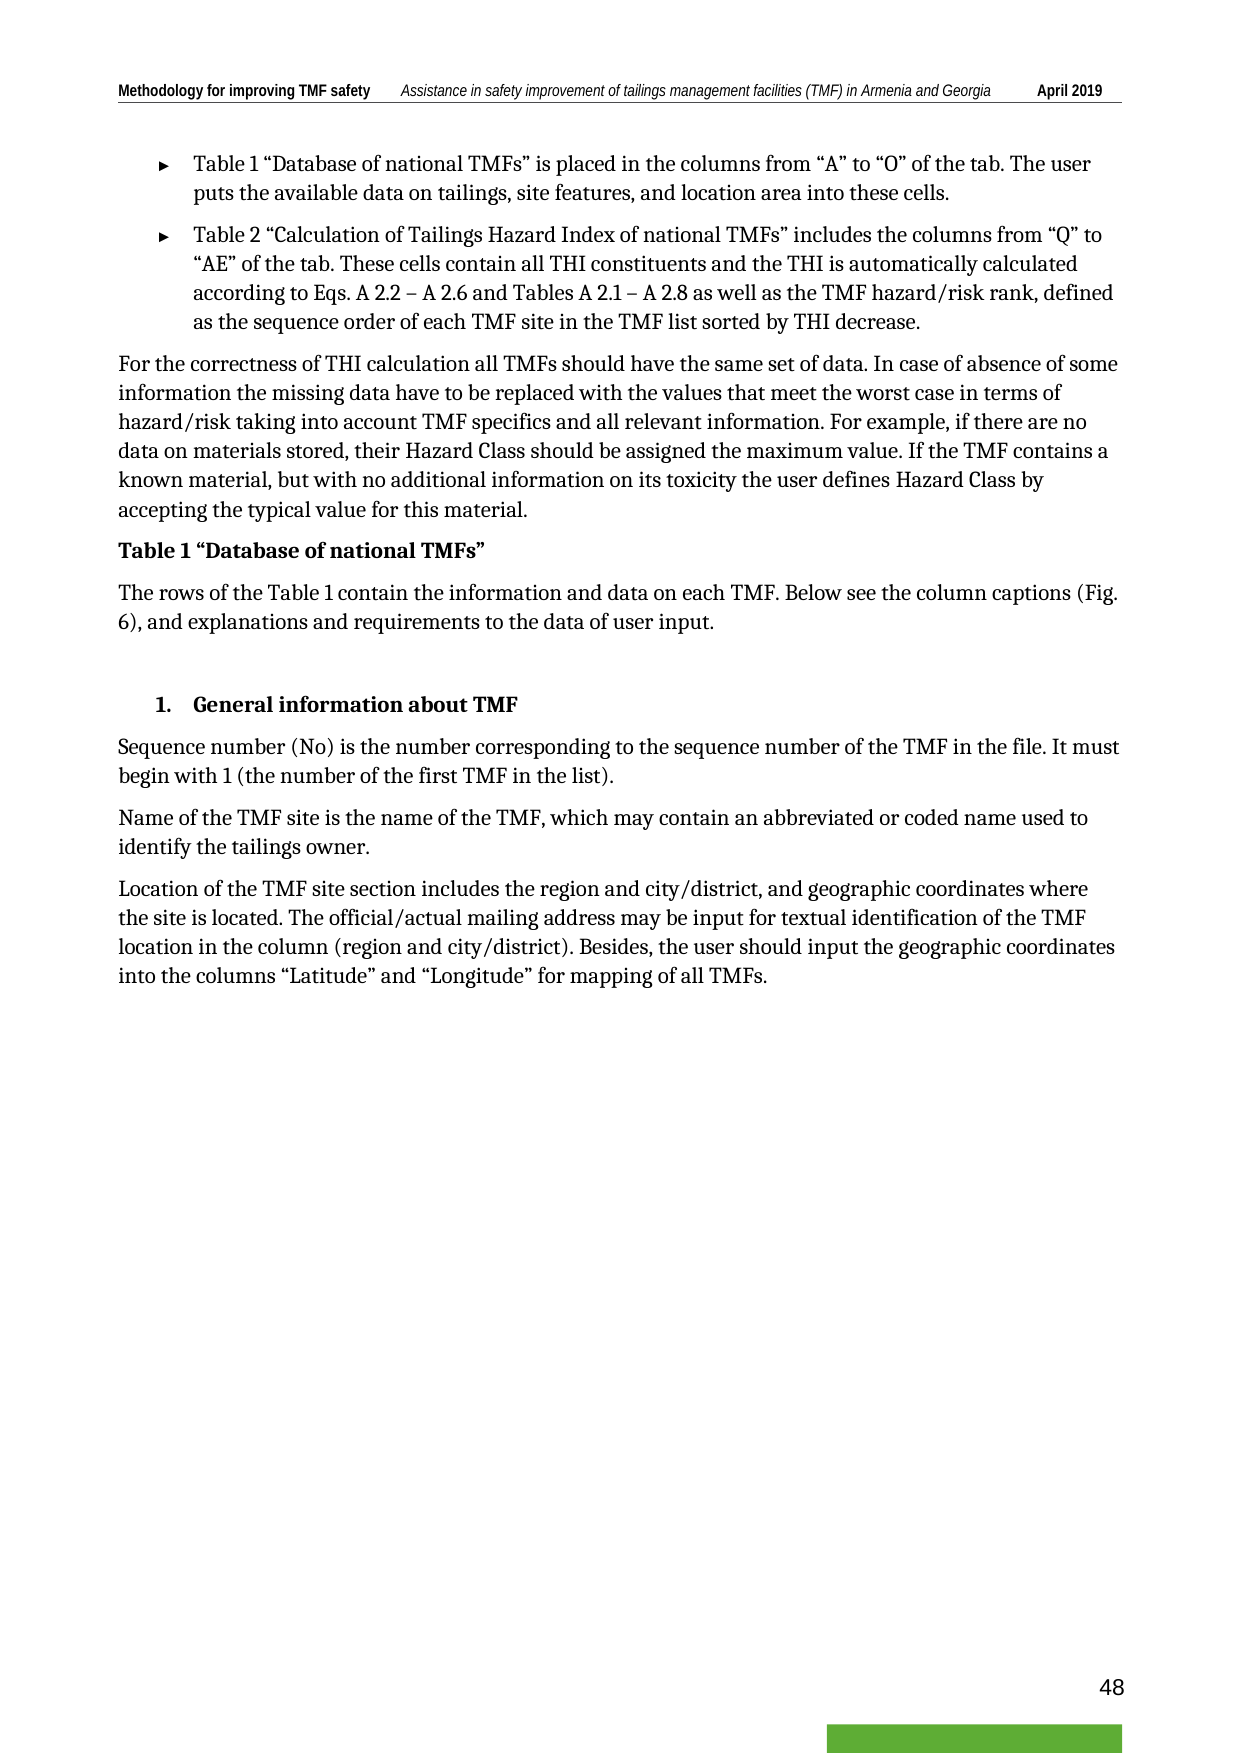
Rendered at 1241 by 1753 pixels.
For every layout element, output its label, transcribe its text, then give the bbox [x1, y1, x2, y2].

text For the correctness of THI calculation all TMFs should have the same set of data. In case of absence of some information the missing data have to be replaced with the values that meet the worst case in terms of hazard/risk taking into account TMF specifics and all relevant information. For example, if there are no data on materials stored, their Hazard Class should be assigned the maximum value. If the TMF contains a known material, but with no additional information on its toxicity the user defines Hazard Class by accepting the typical value for this material. [118, 348, 1122, 523]
text The rows of the Table 1 contain the information and data on each TMF. Below see the column captions (Fig. 6), and explanations and requirements to the data of user input. [118, 577, 1122, 635]
list General information about TMF [156, 689, 1122, 718]
text Name of the TMF site is the name of the TMF, which may contain an abbreviated or coded name used to identify the tailings owner. [118, 802, 1122, 860]
text Location of the TMF site section includes the region and city/district, and geographic coordinates where the site is located. The official/actual mailing address may be input for textual identification of the TMF location in the column (region and city/district). Besides, the user should input the geographic coordinates into the columns “Latitude” and “Longitude” for mapping of all TMFs. [118, 873, 1122, 989]
list Table 2 “Calculation of Tailings Hazard Index of national TMFs” includes the columns from “Q” to “AE” of the tab. These cells contain all THI constituents and the THI is automatically calculated according to Eqs. A 2.2 – A 2.6 and Tables A 2.1 – A 2.8 as well as the TMF hazard/risk rank, defined as the sequence order of each TMF site in the TMF list sorted by THI decrease. [156, 218, 1122, 335]
text Table 1 “Database of national TMFs” [118, 535, 1122, 564]
text Sequence number (No) is the number corresponding to the sequence number of the TMF in the file. It must begin with 1 (the number of the first TMF in the list). [118, 731, 1122, 789]
list Table 1 “Database of national TMFs” is placed in the columns from “A” to “O” of the tab. The user puts the available data on tailings, site features, and location area into these cells. [156, 148, 1122, 206]
